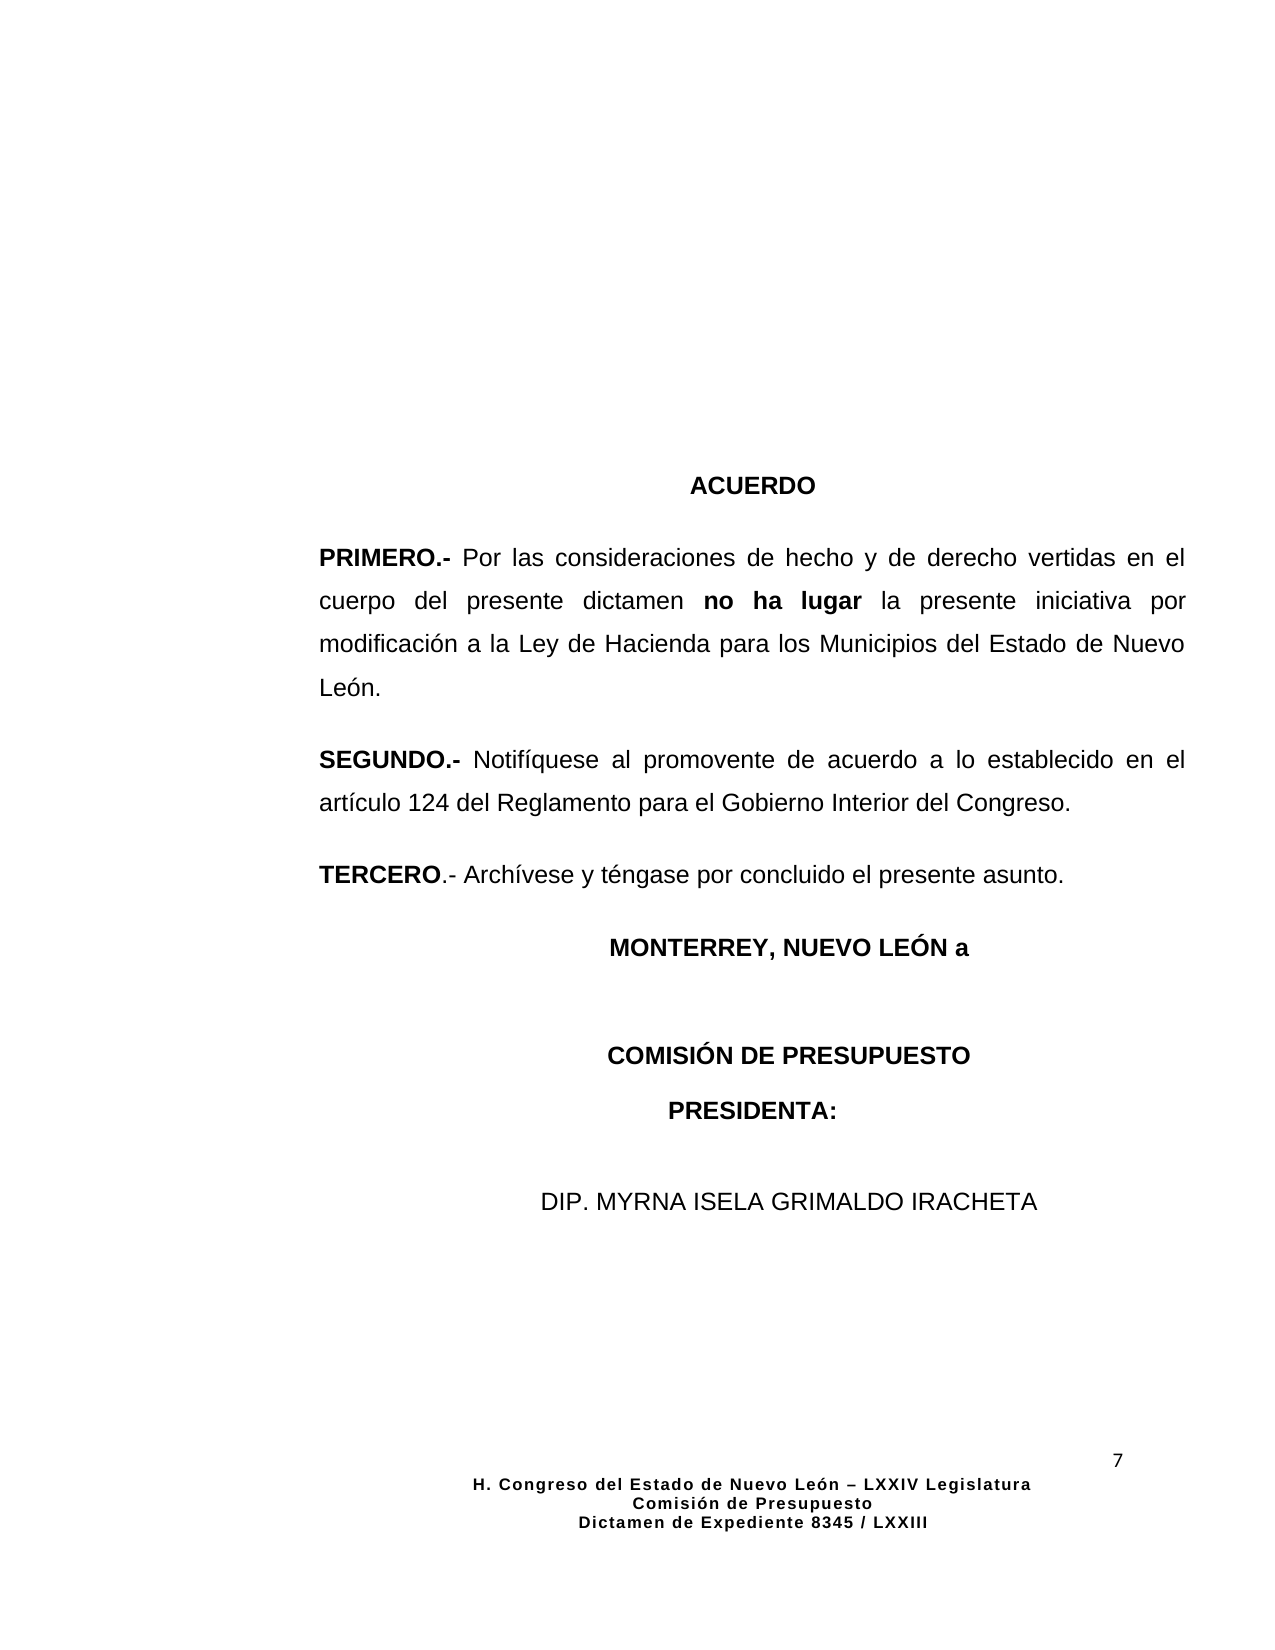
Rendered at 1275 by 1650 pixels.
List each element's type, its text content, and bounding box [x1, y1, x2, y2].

text SEGUNDO.- Notifíquese al promovente de acuerdo a lo establecido en el artículo 124 del Reglamento para el Gobierno Interior del Congreso. [319, 745, 1186, 817]
text ACUERDO [319, 471, 1186, 500]
text TERCERO.- Archívese y téngase por concluido el presente asunto. [319, 860, 1186, 889]
text MONTERREY, NUEVO LEÓN a [319, 933, 1186, 961]
text PRIMERO.- Por las consideraciones de hecho y de derecho vertidas en el cuerpo del presente dictamen no ha lugar la presente iniciativa por modificación a la Ley de Hacienda para los Municipios del Estado de Nuevo León. [319, 543, 1186, 701]
text COMISIÓN DE PRESUPUESTO [319, 1041, 1186, 1070]
text DIP. MYRNA ISELA GRIMALDO IRACHETA [319, 1187, 1186, 1216]
text PRESIDENTA: [319, 1096, 1186, 1124]
